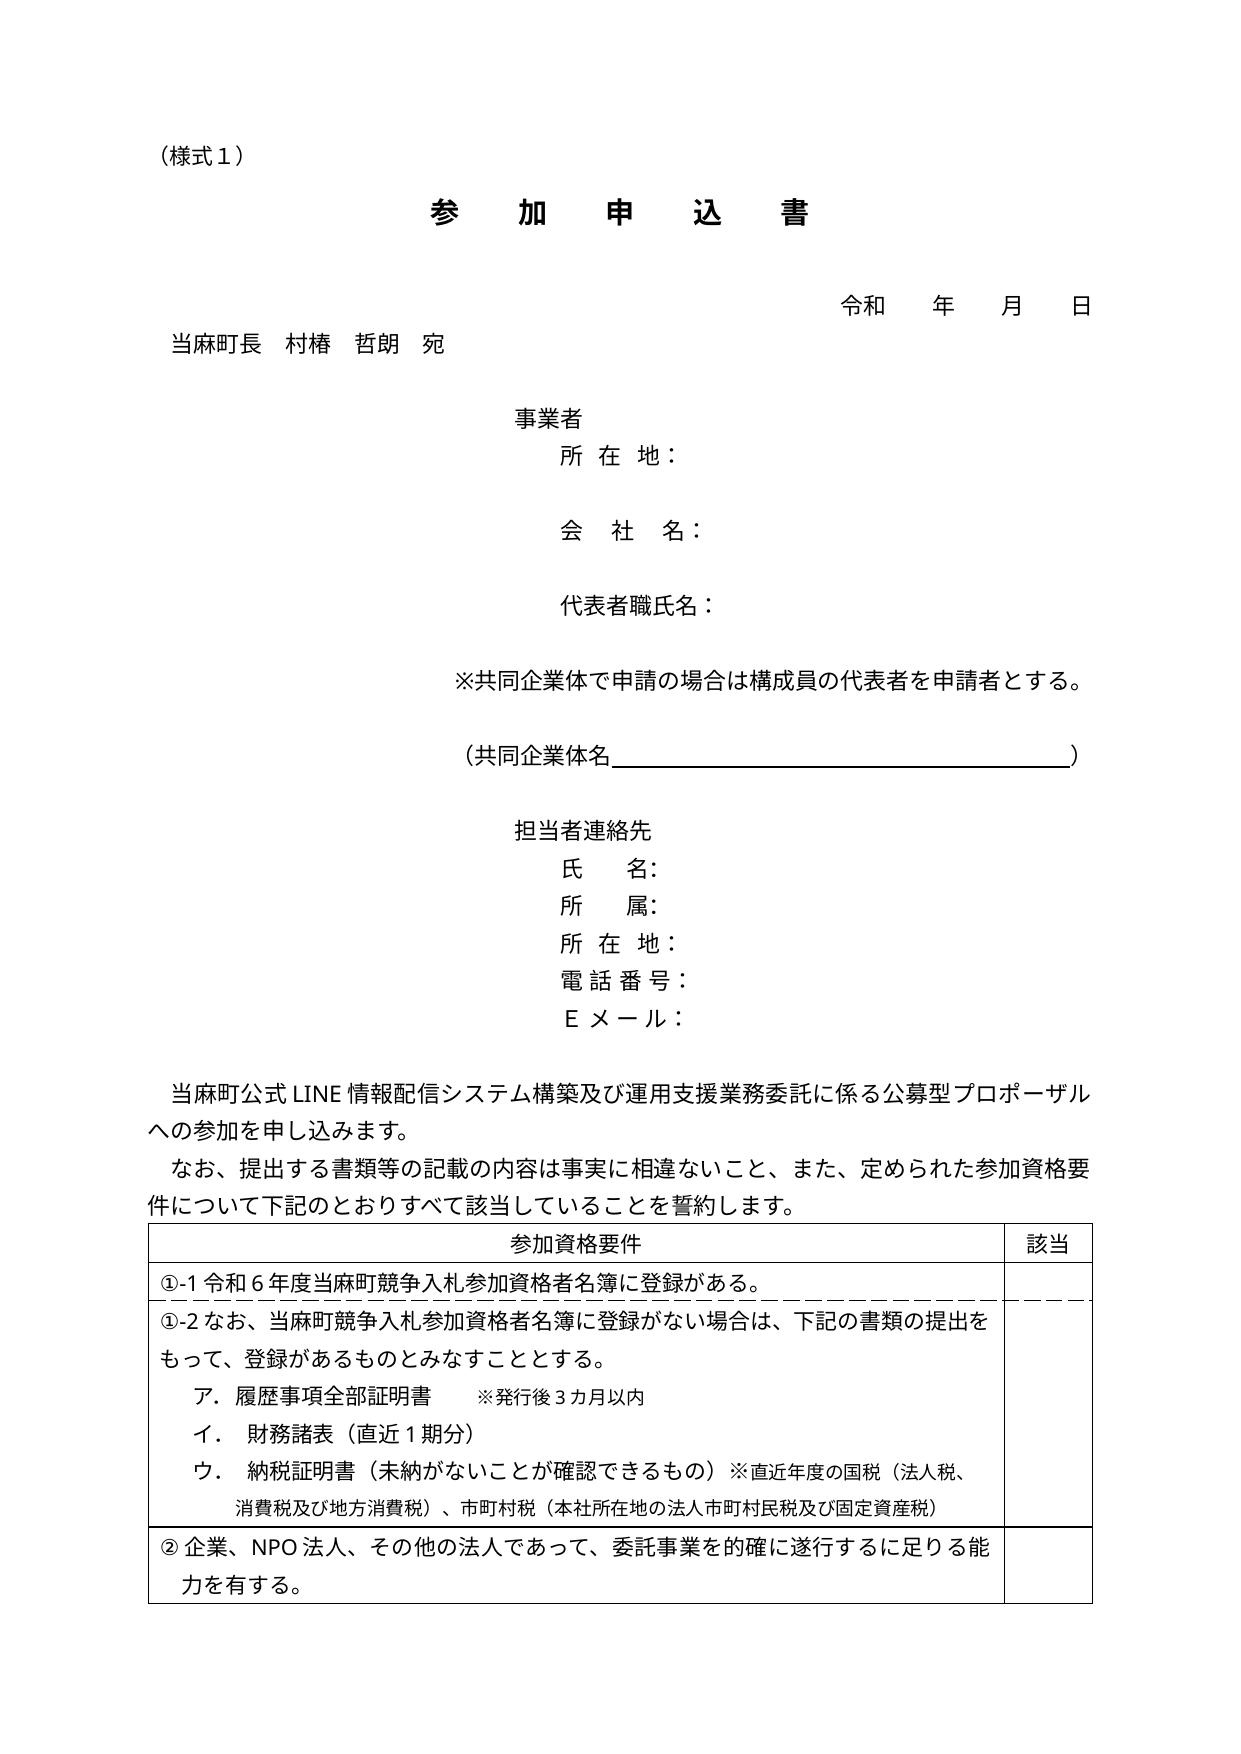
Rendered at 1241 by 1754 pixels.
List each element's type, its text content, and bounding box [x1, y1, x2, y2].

text 事業者 [148, 398, 1092, 436]
table_header 参加資格要件 [149, 1224, 1004, 1262]
text Ｅ メ ー ル： [148, 998, 1092, 1036]
text 令和 年 月 日 [148, 286, 1092, 323]
table_cell ②企業、NPO法人、その他の法人であって、委託事業を的確に遂行するに足りる能力を有する。 [149, 1528, 1004, 1602]
text ※共同企業体で申請の場合は構成員の代表者を申請者とする。 [148, 661, 1092, 698]
text 所在地： [148, 436, 1092, 473]
text 電話番号： [148, 961, 1092, 998]
text （共同企業体名 ） [148, 736, 1092, 773]
text 所属： [148, 886, 1092, 923]
text 当麻町長 村椿 哲朗 宛 [148, 323, 1092, 361]
text 当麻町公式LINE情報配信システム構築及び運用支援業務委託に係る公募型プロポーザルへの参加を申し込みます。 [148, 1073, 1092, 1148]
text 担当者連絡先 [148, 811, 1092, 848]
table_cell ①-2なお、当麻町競争入札参加資格者名簿に登録がない場合は、下記の書類の提出をもって、登録があるものとみなすこととする。 履歴事項全部証明書 ※発行後3カ月以内 財務諸表（直近1期分） 納税証明書（未納がないことが確認できるもの）※直近年度の国税（法人税、消費税及び地方消費税）、市町村税（本社所在地の法人市町村民税及び固定資産税） [149, 1300, 1004, 1526]
text なお、提出する書類等の記載の内容は事実に相違ないこと、また、定められた参加資格要件について下記のとおりすべて該当していることを誓約します。 [148, 1148, 1092, 1223]
text 参 加 申 込 書 [148, 173, 1092, 248]
text （様式１） [148, 136, 1092, 173]
text 所在地： [148, 923, 1092, 961]
text 会 社 名： [148, 511, 1092, 548]
table_cell [1005, 1300, 1092, 1526]
text 代表者職氏名： [148, 586, 1092, 623]
table_cell ①-1令和6年度当麻町競争入札参加資格者名簿に登録がある。 [149, 1263, 1004, 1300]
table_header 該当 [1005, 1224, 1092, 1262]
table_cell [1005, 1263, 1092, 1300]
table_cell [1005, 1528, 1092, 1602]
text 氏名： [148, 848, 1092, 886]
